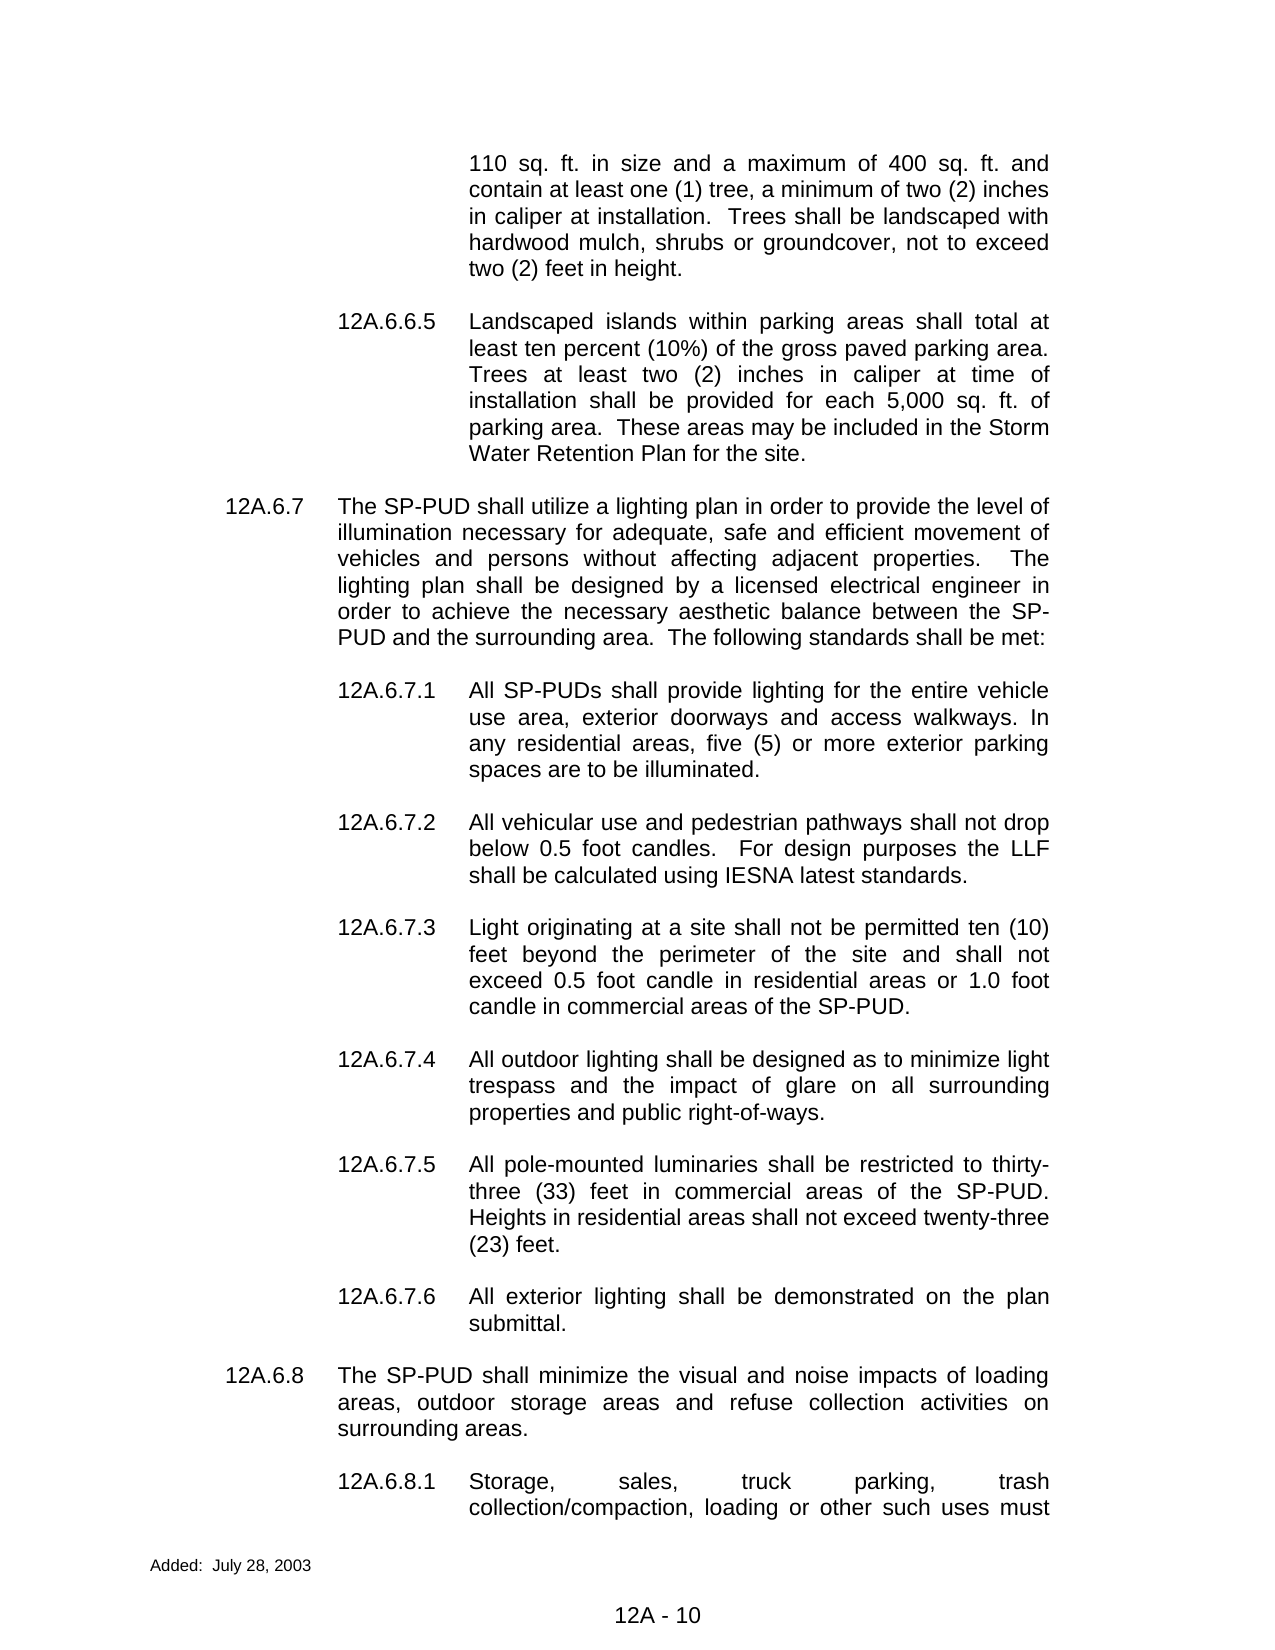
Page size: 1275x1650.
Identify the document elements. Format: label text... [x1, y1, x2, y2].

text 12A.6.7.1 All SP-PUDs shall provide lighting for the entire vehicle use area, exterior doorways and access walkways. In any residential areas, five (5) or more exterior parking spaces are to be illuminated. [337, 677, 1050, 782]
text 12A.6.7.2 All vehicular use and pedestrian pathways shall not drop below 0.5 foot candles. For design purposes the LLF shall be calculated using IESNA latest standards. [337, 809, 1050, 888]
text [337, 150, 1050, 282]
text 12A.6.7.5 All pole-mounted luminaries shall be restricted to thirty-three (33) feet in commercial areas of the SP-PUD. Heights in residential areas shall not exceed twenty-three (23) feet. [337, 1151, 1050, 1257]
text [337, 1468, 1050, 1520]
text 12A.6.6.5 Landscaped islands within parking areas shall total at least ten percent (10%) of the gross paved parking area. Trees at least two (2) inches in caliper at time of installation shall be provided for each 5,000 sq. ft. of parking area. These areas may be included in the Storm Water Retention Plan for the site. [337, 308, 1050, 466]
text 12A.6.7.4 All outdoor lighting shall be designed as to minimize light trespass and the impact of glare on all surrounding properties and public right-of-ways. [337, 1046, 1050, 1125]
text 12A.6.7.6 All exterior lighting shall be demonstrated on the plan submittal. [337, 1283, 1050, 1336]
text 12A.6.7 The SP-PUD shall utilize a lighting plan in order to provide the level of illumination necessary for adequate, safe and efficient movement of vehicles and persons without affecting adjacent properties. The lighting plan shall be designed by a licensed electrical engineer in order to achieve the necessary aesthetic balance between the SP-PUD and the surrounding area. The following standards shall be met: [225, 493, 1050, 651]
text 12A.6.8 The SP-PUD shall minimize the visual and noise impacts of loading areas, outdoor storage areas and refuse collection activities on surrounding areas. [225, 1362, 1050, 1441]
text 12A.6.7.3 Light originating at a site shall not be permitted ten (10) feet beyond the perimeter of the site and shall not exceed 0.5 foot candle in residential areas or 1.0 foot candle in commercial areas of the SP-PUD. [337, 914, 1050, 1020]
